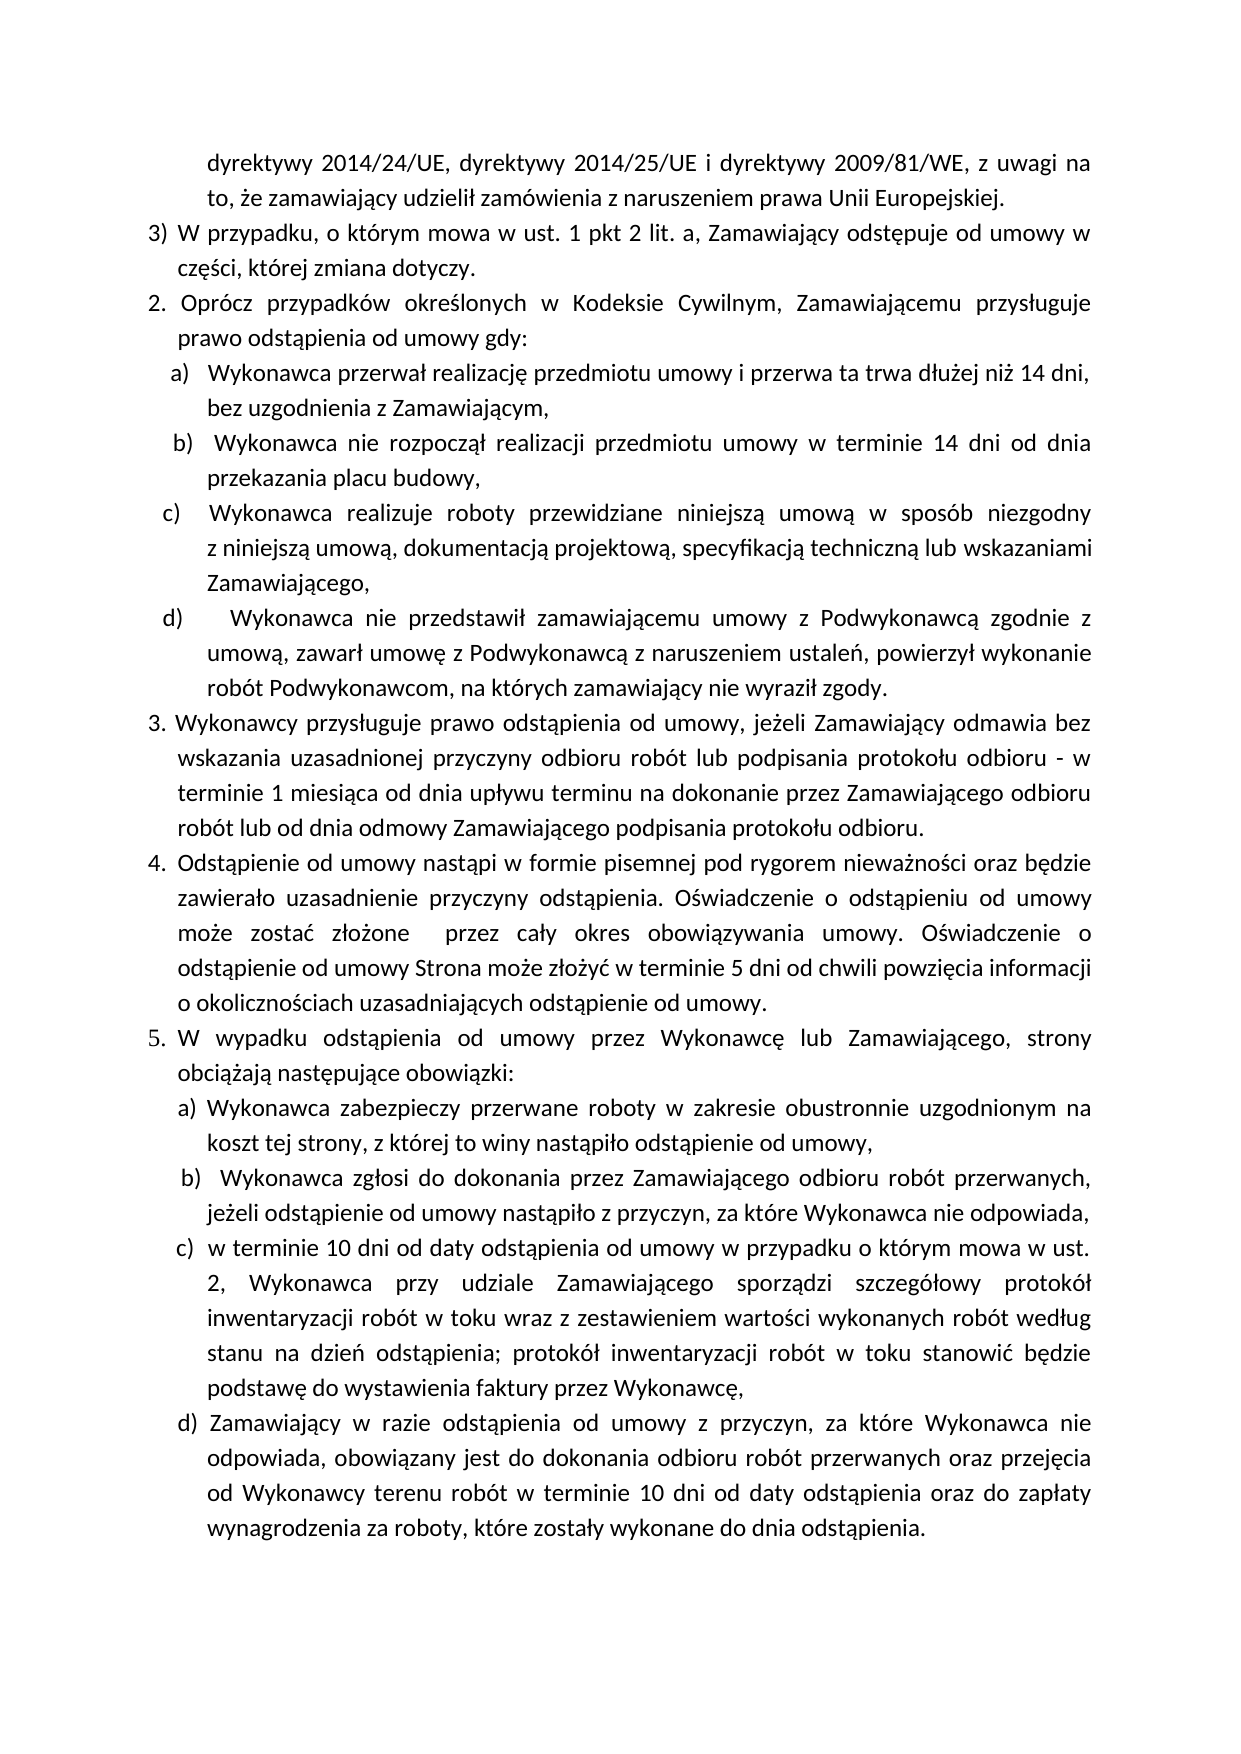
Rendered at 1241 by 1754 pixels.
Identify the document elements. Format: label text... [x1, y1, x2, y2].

text a) Wykonawca zabezpieczy przerwane roboty w zakresie obustronnie uzgodnionym na koszt tej strony, z której to winy nastąpiło odstąpienie od umowy, [177, 1093, 1093, 1158]
list W przypadku, o którym mowa w ust. 1 pkt 2 lit. a, Zamawiający odstępuje od umowy w części, której zmiana dotyczy. [148, 218, 1093, 283]
list b) Wykonawca zgłosi do dokonania przez Zamawiającego odbioru robót przerwanych, jeżeli odstąpienie od umowy nastąpiło z przyczyn, za które Wykonawca nie odpowiada, [162, 1163, 1093, 1228]
text 2. Oprócz przypadków określonych w Kodeksie Cywilnym, Zamawiającemu przysługuje prawo odstąpienia od umowy gdy: [148, 288, 1093, 353]
text 3. Wykonawcy przysługuje prawo odstąpienia od umowy, jeżeli Zamawiający odmawia bez wskazania uzasadnionej przyczyny odbioru robót lub podpisania protokołu odbioru - w terminie 1 miesiąca od dnia upływu terminu na dokonanie przez Zamawiającego odbioru robót lub od dnia odmowy Zamawiającego podpisania protokołu odbioru. [148, 708, 1093, 843]
text b) Wykonawca nie rozpoczął realizacji przedmiotu umowy w terminie 14 dni od dnia przekazania placu budowy, [162, 428, 1093, 493]
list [177, 148, 1093, 213]
list c) w terminie 10 dni od daty odstąpienia od umowy w przypadku o którym mowa w ust. 2, Wykonawca przy udziale Zamawiającego sporządzi szczegółowy protokół inwentaryzacji robót w toku wraz z zestawieniem wartości wykonanych robót według stanu na dzień odstąpienia; protokół inwentaryzacji robót w toku stanowić będzie podstawę do wystawienia faktury przez Wykonawcę, [162, 1233, 1093, 1403]
text a) Wykonawca przerwał realizację przedmiotu umowy i przerwa ta trwa dłużej niż 14 dni, bez uzgodnienia z Zamawiającym, [140, 358, 1093, 423]
text c) Wykonawca realizuje roboty przewidziane niniejszą umową w sposób niezgodny z niniejszą umową, dokumentacją projektową, specyfikacją techniczną lub wskazaniami Zamawiającego, [162, 498, 1093, 598]
text d) Zamawiający w razie odstąpienia od umowy z przyczyn, za które Wykonawca nie odpowiada, obowiązany jest do dokonania odbioru robót przerwanych oraz przejęcia od Wykonawcy terenu robót w terminie 10 dni od daty odstąpienia oraz do zapłaty wynagrodzenia za roboty, które zostały wykonane do dnia odstąpienia. [177, 1408, 1093, 1543]
list W wypadku odstąpienia od umowy przez Wykonawcę lub Zamawiającego, strony obciążają następujące obowiązki: [148, 1023, 1093, 1088]
list Odstąpienie od umowy nastąpi w formie pisemnej pod rygorem nieważności oraz będzie zawierało uzasadnienie przyczyny odstąpienia. Oświadczenie o odstąpieniu od umowy może zostać złożone przez cały okres obowiązywania umowy. Oświadczenie o odstąpienie od umowy Strona może złożyć w terminie 5 dni od chwili powzięcia informacji o okolicznościach uzasadniających odstąpienie od umowy. [148, 848, 1093, 1018]
text d) Wykonawca nie przedstawił zamawiającemu umowy z Podwykonawcą zgodnie z umową, zawarł umowę z Podwykonawcą z naruszeniem ustaleń, powierzył wykonanie robót Podwykonawcom, na których zamawiający nie wyraził zgody. [162, 603, 1093, 703]
